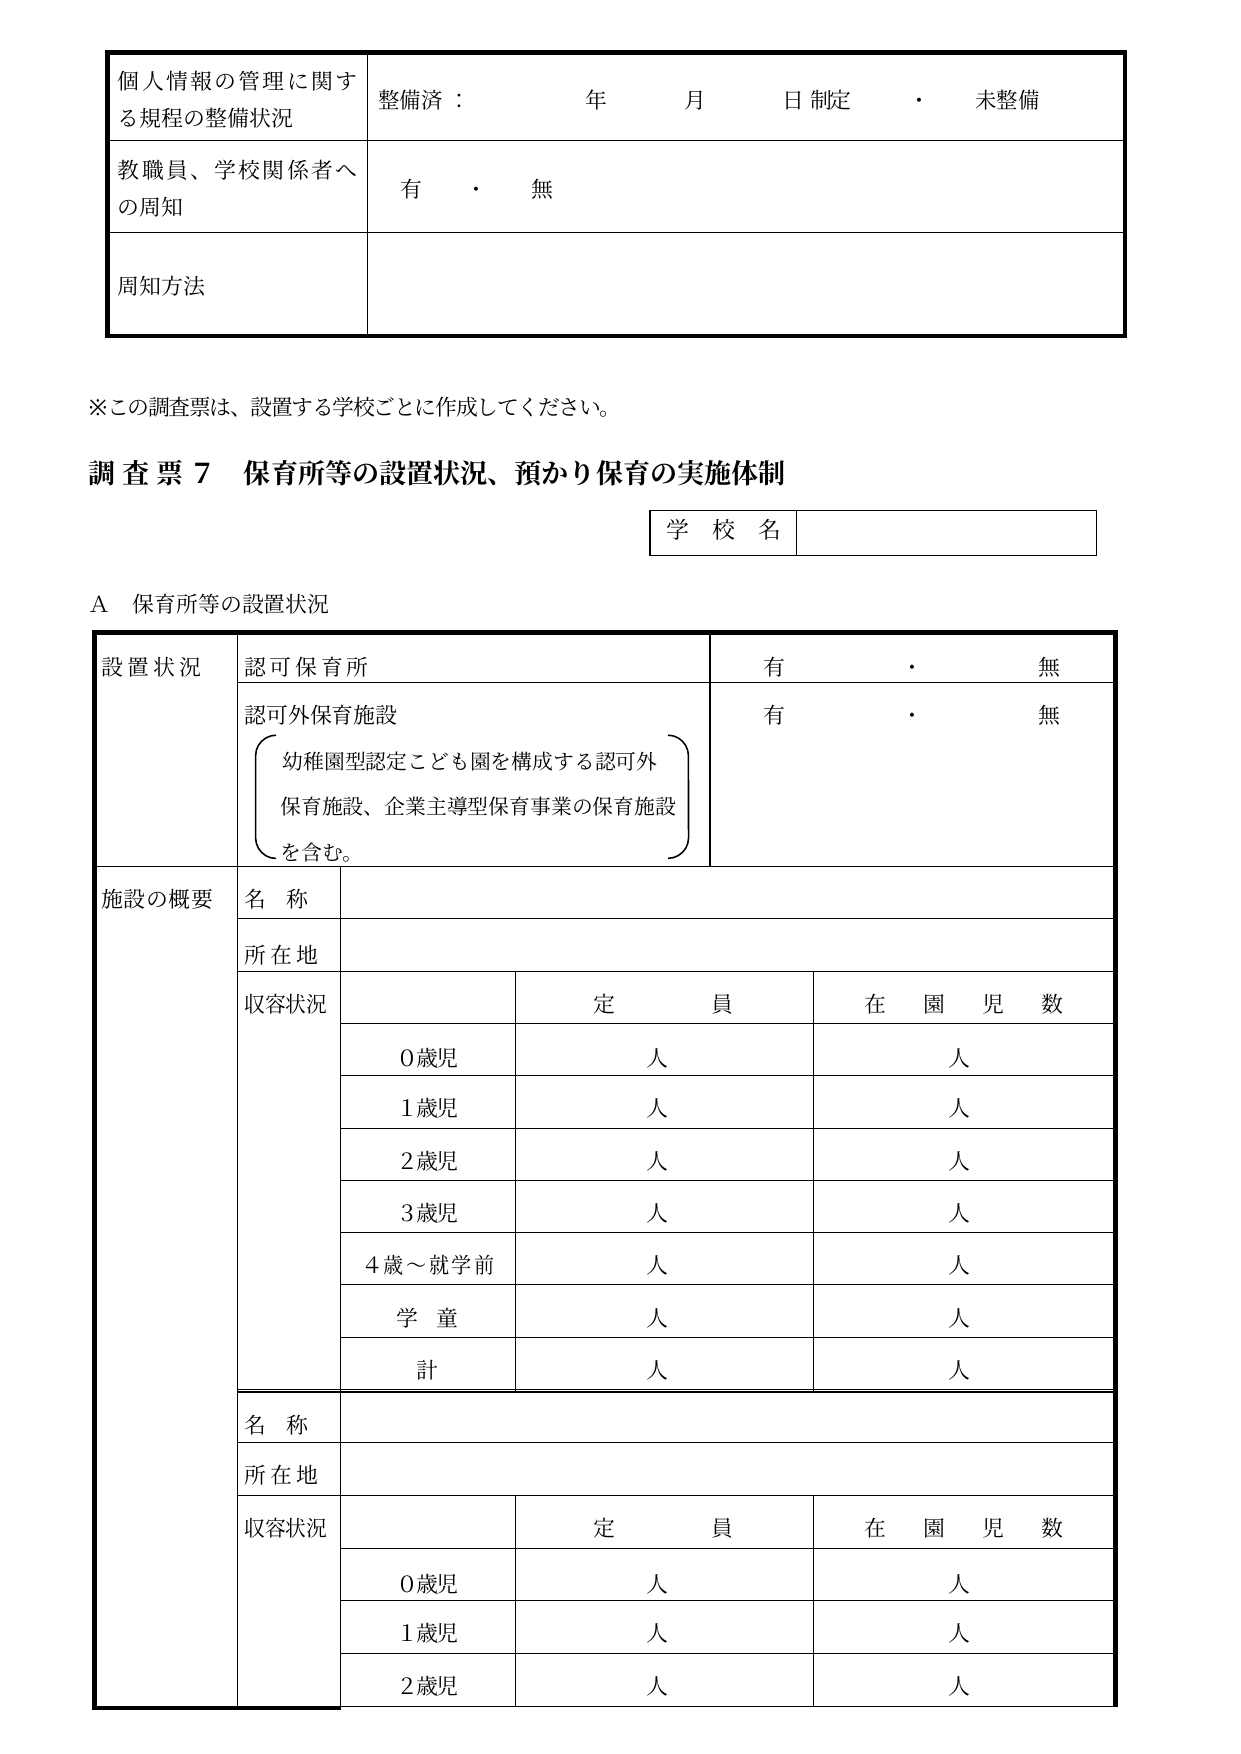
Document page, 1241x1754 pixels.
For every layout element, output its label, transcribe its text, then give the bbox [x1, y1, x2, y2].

table_cell 人 [516, 1285, 813, 1337]
table_cell 計 [341, 1338, 515, 1389]
table_header 学 校 名 [651, 511, 796, 555]
table_cell 在 園 児 数 [814, 972, 1113, 1023]
text Ａ 保育所等の設置状況 [89, 587, 1152, 619]
table_cell 認可外保育施設 幼稚園型認定こども園を構成する認可外 保育施設、企業主導型保育事業の保育施設 を含む。 [238, 683, 709, 866]
table_cell 人 [814, 1181, 1113, 1232]
table_cell 教職員、学校関係者への周知 [110, 141, 367, 232]
table_cell 収容状況 [238, 972, 340, 1389]
text ※この調査票は、設置する学校ごとに作成してください。 [89, 391, 1152, 422]
table_header 認可保育所 [238, 635, 709, 682]
table_cell 人 [516, 1338, 813, 1389]
table_cell [341, 972, 515, 1023]
table_cell 人 [516, 1181, 813, 1232]
table_cell 在 園 児 数 [814, 1496, 1113, 1547]
table_cell 人 [814, 1129, 1113, 1180]
table_header 有 ・ 無 [711, 635, 1113, 682]
table_cell 所在地 [238, 1443, 340, 1495]
table_cell 周知方法 [110, 233, 367, 333]
table_cell ３歳児 [341, 1181, 515, 1232]
table_cell 人 [516, 1076, 813, 1127]
table_cell 所在地 [238, 919, 340, 971]
table_cell 人 [814, 1549, 1113, 1600]
table_cell [341, 1393, 1113, 1442]
table_header [797, 511, 1096, 555]
table_cell [341, 1443, 1113, 1495]
table_cell 名称 [238, 1393, 340, 1442]
table_cell １歳児 [341, 1601, 515, 1653]
table_cell 人 [516, 1233, 813, 1284]
table_cell 定 員 [516, 972, 813, 1023]
table_cell 人 [814, 1233, 1113, 1284]
table_cell ２歳児 [341, 1129, 515, 1180]
table_cell 名称 [238, 867, 340, 918]
table_cell 有 ・ 無 [368, 141, 1123, 232]
table_cell ０歳児 [341, 1024, 515, 1075]
table_cell ０歳児 [341, 1549, 515, 1600]
table_cell 人 [814, 1285, 1113, 1337]
table_cell 人 [814, 1654, 1113, 1706]
table_cell 学 童 [341, 1285, 515, 1337]
table_cell 収容状況 [238, 1496, 340, 1706]
table_cell 人 [516, 1601, 813, 1653]
table_cell 定 員 [516, 1496, 813, 1547]
table_cell ２歳児 [341, 1654, 515, 1706]
table_header 個人情報の管理に関する規程の整備状況 [110, 55, 367, 139]
table_header [1097, 510, 1105, 555]
table_cell 人 [516, 1654, 813, 1706]
table_cell 人 [814, 1076, 1113, 1127]
table_cell [341, 1496, 515, 1547]
table_cell [368, 233, 1123, 333]
table_header 整備済 ： 年 月 日 制定 ・ 未整備 [368, 55, 1123, 139]
table_cell 人 [516, 1129, 813, 1180]
table_cell １歳児 [341, 1076, 515, 1127]
table_cell 人 [516, 1024, 813, 1075]
table_cell 人 [516, 1549, 813, 1600]
table_cell 施設の概要 [97, 867, 237, 1706]
table_cell 人 [814, 1338, 1113, 1389]
table_cell 有 ・ 無 [711, 683, 1113, 866]
table_header 設置状況 [97, 635, 237, 866]
table_cell [341, 867, 1113, 918]
table_cell 人 [814, 1601, 1113, 1653]
table_cell 人 [814, 1024, 1113, 1075]
table_cell [341, 919, 1113, 971]
text 調 査 票 ７ 保育所等の設置状況、預かり保育の実施体制 [89, 452, 1152, 491]
table_cell ４歳～就学前 [341, 1233, 515, 1284]
